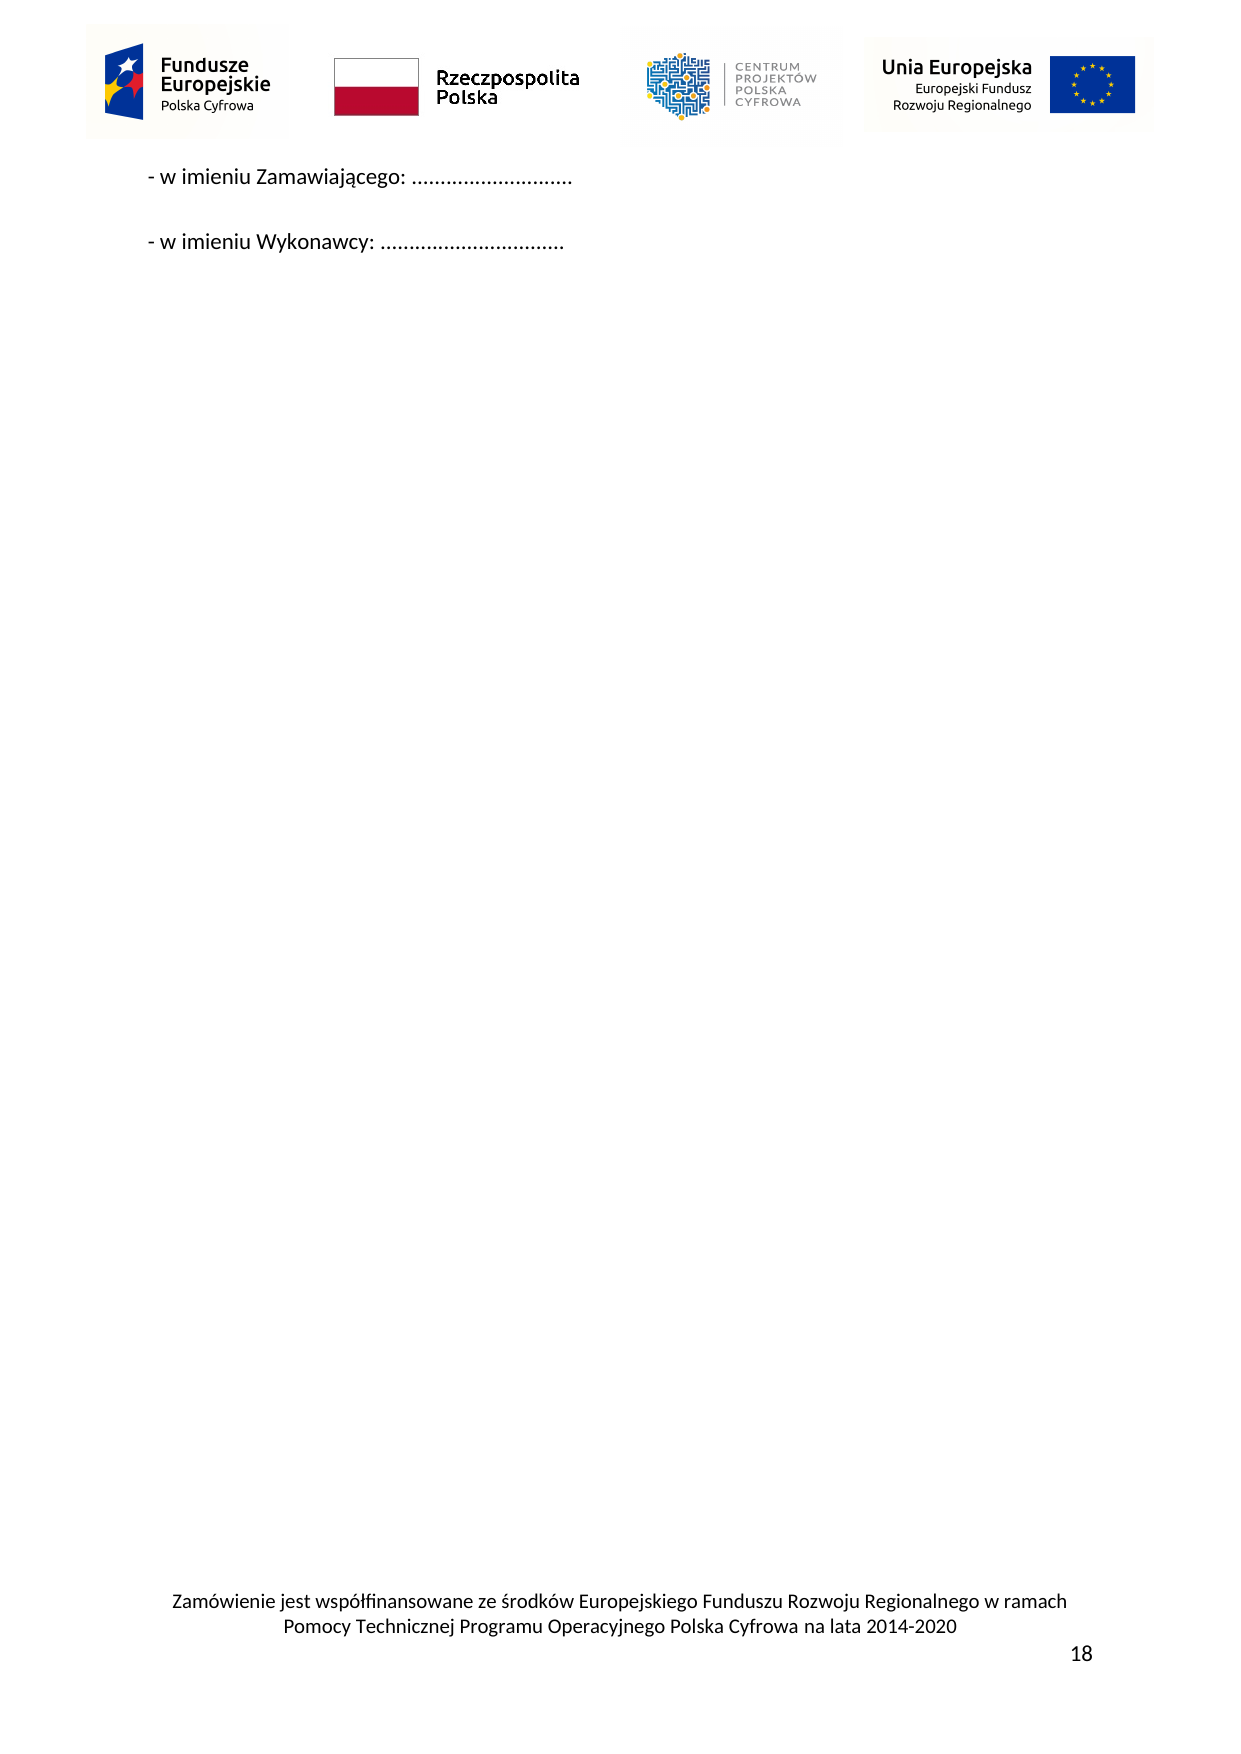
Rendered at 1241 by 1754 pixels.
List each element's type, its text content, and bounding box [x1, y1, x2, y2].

text - w imieniu Wykonawcy: ................................ [148, 227, 1093, 255]
picture [620, 26, 843, 147]
picture [86, 24, 289, 139]
picture [864, 37, 1154, 132]
picture [315, 39, 597, 134]
text - w imieniu Zamawiającego: ............................ [148, 162, 1093, 191]
